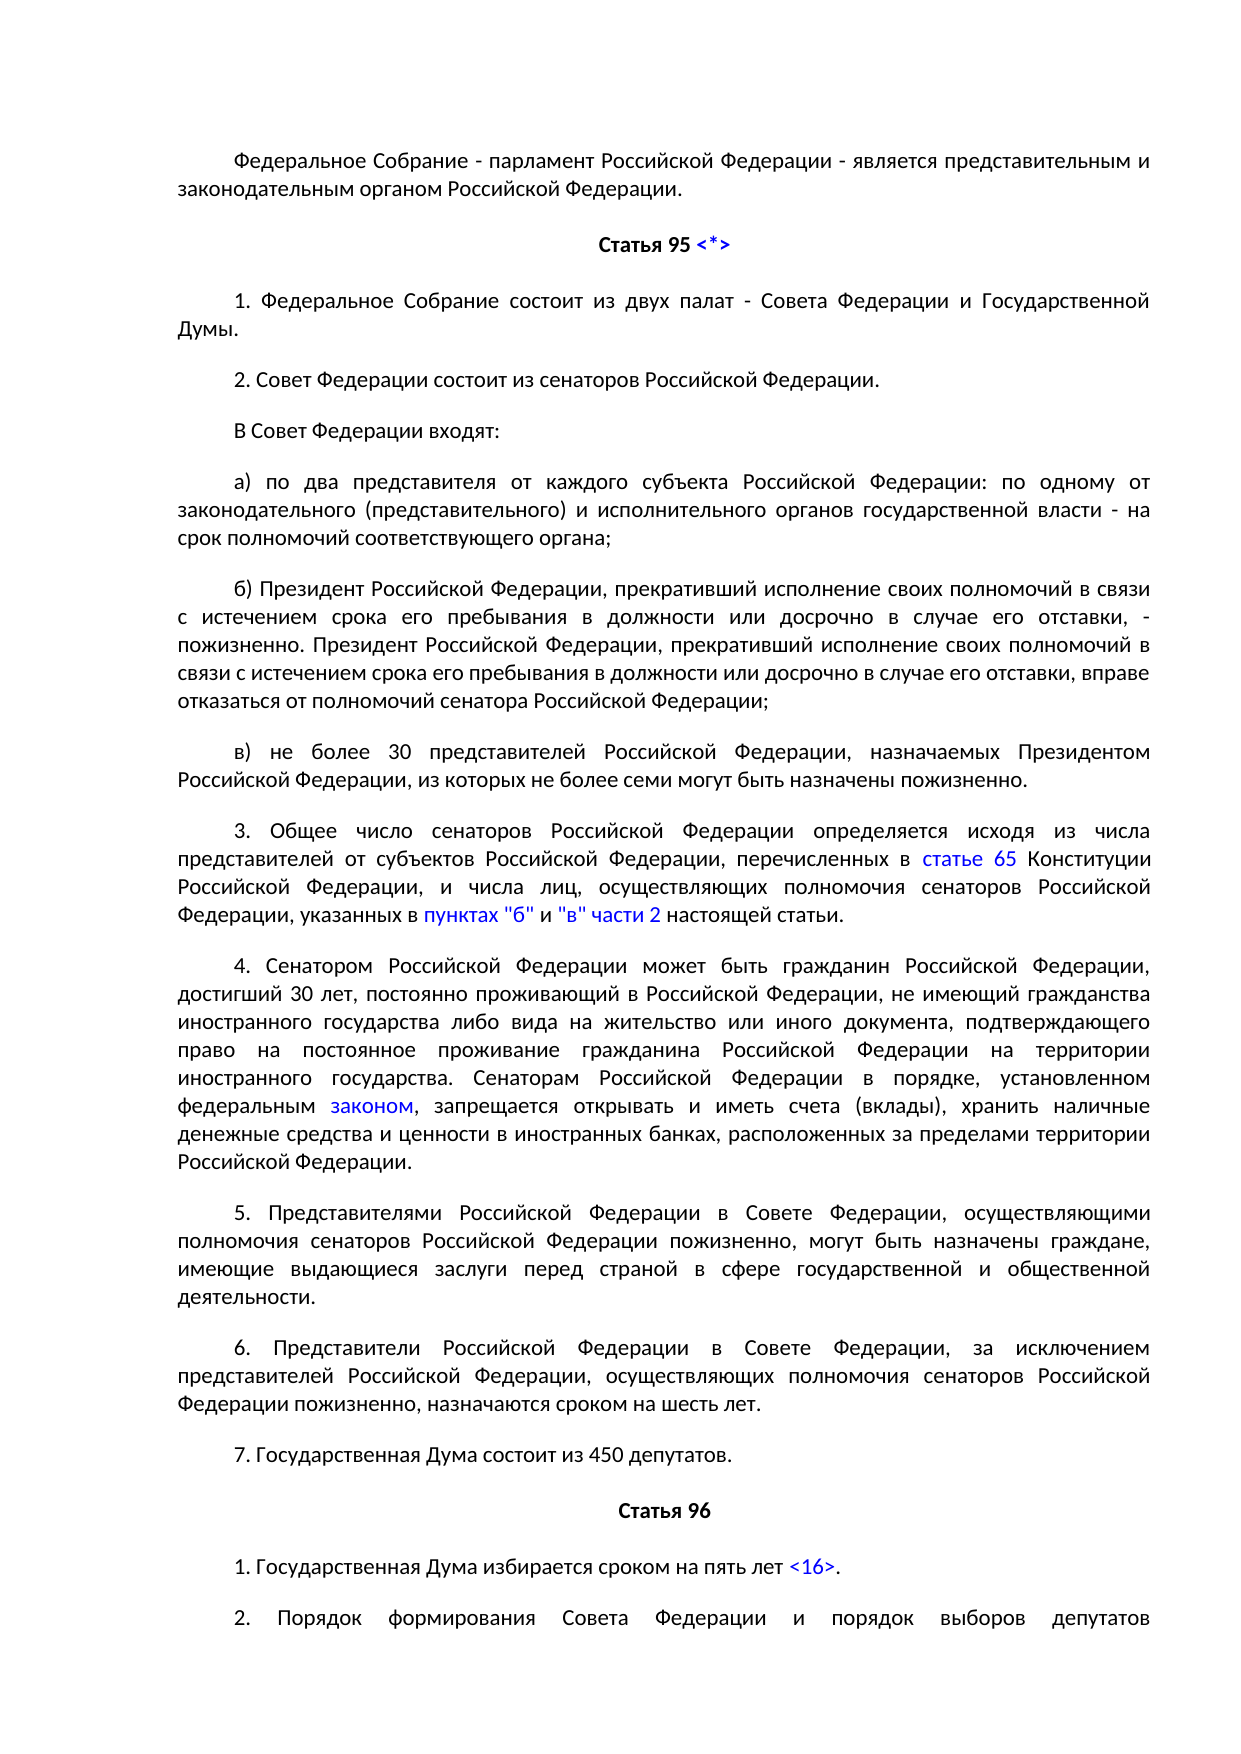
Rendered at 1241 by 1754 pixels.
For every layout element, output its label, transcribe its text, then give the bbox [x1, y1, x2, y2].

text В Совет Федерации входят: [177, 416, 1152, 444]
text 1. Федеральное Собрание состоит из двух палат - Совета Федерации и Государственной Думы. [177, 286, 1152, 342]
text 7. Государственная Дума состоит из 450 депутатов. [177, 1440, 1152, 1468]
title Статья 95 <*> [177, 230, 1152, 258]
text в) не более 30 представителей Российской Федерации, назначаемых Президентом Российской Федерации, из которых не более семи могут быть назначены пожизненно. [177, 737, 1152, 793]
text 2. Совет Федерации состоит из сенаторов Российской Федерации. [177, 365, 1152, 393]
text 3. Общее число сенаторов Российской Федерации определяется исходя из числа представителей от субъектов Российской Федерации, перечисленных в статье 65 Конституции Российской Федерации, и числа лиц, осуществляющих полномочия сенаторов Российской Федерации, указанных в пунктах "б" и "в" части 2 настоящей статьи. [177, 816, 1152, 928]
title Статья 96 [177, 1496, 1152, 1524]
text 6. Представители Российской Федерации в Совете Федерации, за исключением представителей Российской Федерации, осуществляющих полномочия сенаторов Российской Федерации пожизненно, назначаются сроком на шесть лет. [177, 1333, 1152, 1417]
text 1. Государственная Дума избирается сроком на пять лет <16>. [177, 1552, 1152, 1580]
text б) Президент Российской Федерации, прекративший исполнение своих полномочий в связи с истечением срока его пребывания в должности или досрочно в случае его отставки, - пожизненно. Президент Российской Федерации, прекративший исполнение своих полномочий в связи с истечением срока его пребывания в должности или досрочно в случае его отставки, вправе отказаться от полномочий сенатора Российской Федерации; [177, 574, 1152, 714]
text 5. Представителями Российской Федерации в Совете Федерации, осуществляющими полномочия сенаторов Российской Федерации пожизненно, могут быть назначены граждане, имеющие выдающиеся заслуги перед страной в сфере государственной и общественной деятельности. [177, 1198, 1152, 1310]
text Федеральное Собрание - парламент Российской Федерации - является представительным и законодательным органом Российской Федерации. [177, 146, 1152, 202]
text а) по два представителя от каждого субъекта Российской Федерации: по одному от законодательного (представительного) и исполнительного органов государственной власти - на срок полномочий соответствующего органа; [177, 467, 1152, 551]
text 4. Сенатором Российской Федерации может быть гражданин Российской Федерации, достигший 30 лет, постоянно проживающий в Российской Федерации, не имеющий гражданства иностранного государства либо вида на жительство или иного документа, подтверждающего право на постоянное проживание гражданина Российской Федерации на территории иностранного государства. Сенаторам Российской Федерации в порядке, установленном федеральным законом, запрещается открывать и иметь счета (вклады), хранить наличные денежные средства и ценности в иностранных банках, расположенных за пределами территории Российской Федерации. [177, 951, 1152, 1175]
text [177, 1603, 1152, 1631]
